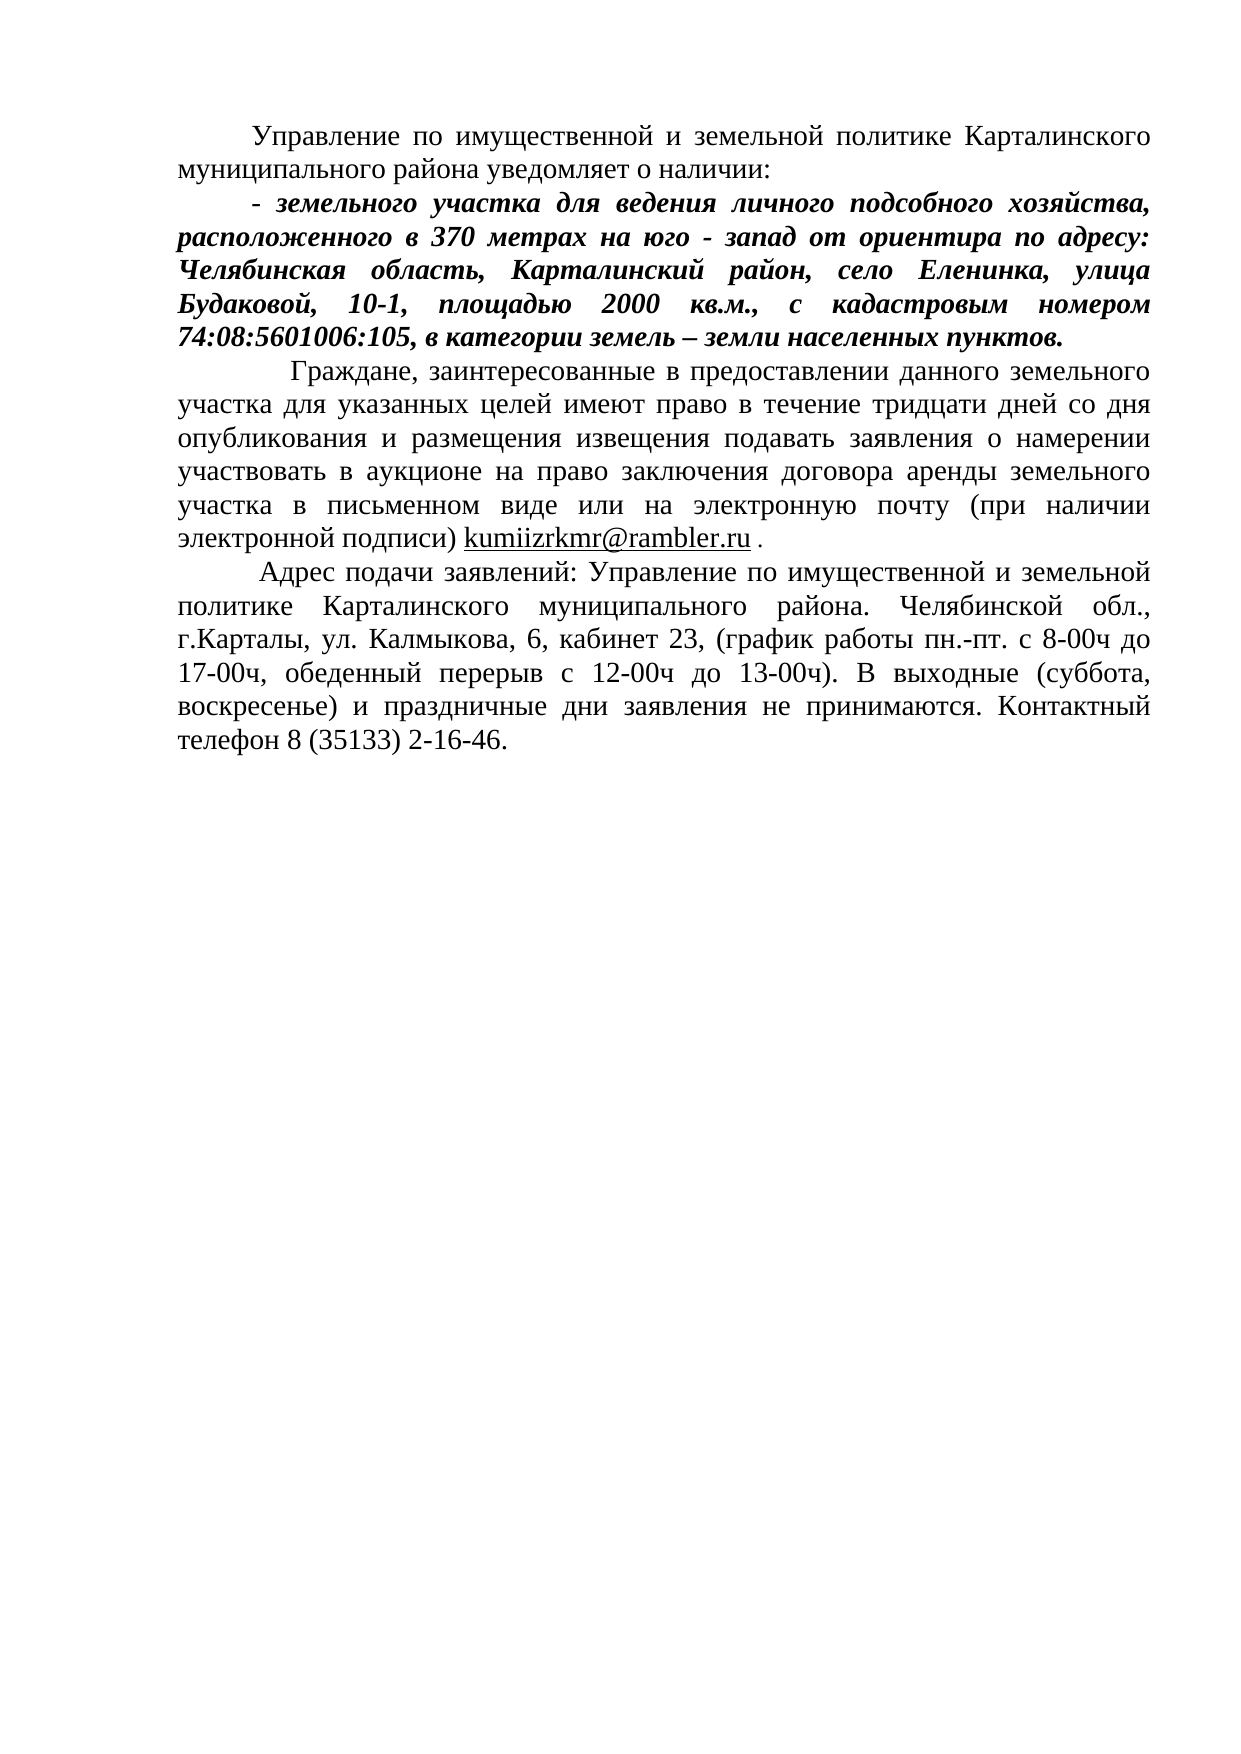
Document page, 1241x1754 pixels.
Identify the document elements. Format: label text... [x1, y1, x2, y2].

text - земельного участка для ведения личного подсобного хозяйства, расположенного в 370 метрах на юго - запад от ориентира по адресу: Челябинская область, Карталинский район, село Еленинка, улица Будаковой, 10-1, площадью 2000 кв.м., с кадастровым номером 74:08:5601006:105, в категории земель – земли населенных пунктов. [177, 185, 1152, 353]
text Управление по имущественной и земельной политике Карталинского муниципального района уведомляет о наличии: [177, 118, 1152, 185]
text Граждане, заинтересованные в предоставлении данного земельного участка для указанных целей имеют право в течение тридцати дней со дня опубликования и размещения извещения подавать заявления о намерении участвовать в аукционе на право заключения договора аренды земельного участка в письменном виде или на электронную почту (при наличии электронной подписи) kumiizrkmr@rambler.ru . [177, 353, 1152, 554]
text Адрес подачи заявлений: Управление по имущественной и земельной политике Карталинского муниципального района. Челябинской обл., г.Карталы, ул. Калмыкова, 6, кабинет 23, (график работы пн.-пт. с 8-00ч до 17-00ч, обеденный перерыв с 12-00ч до 13-00ч). В выходные (суббота, воскресенье) и праздничные дни заявления не принимаются. Контактный телефон 8 (35133) 2-16-46. [177, 554, 1152, 755]
